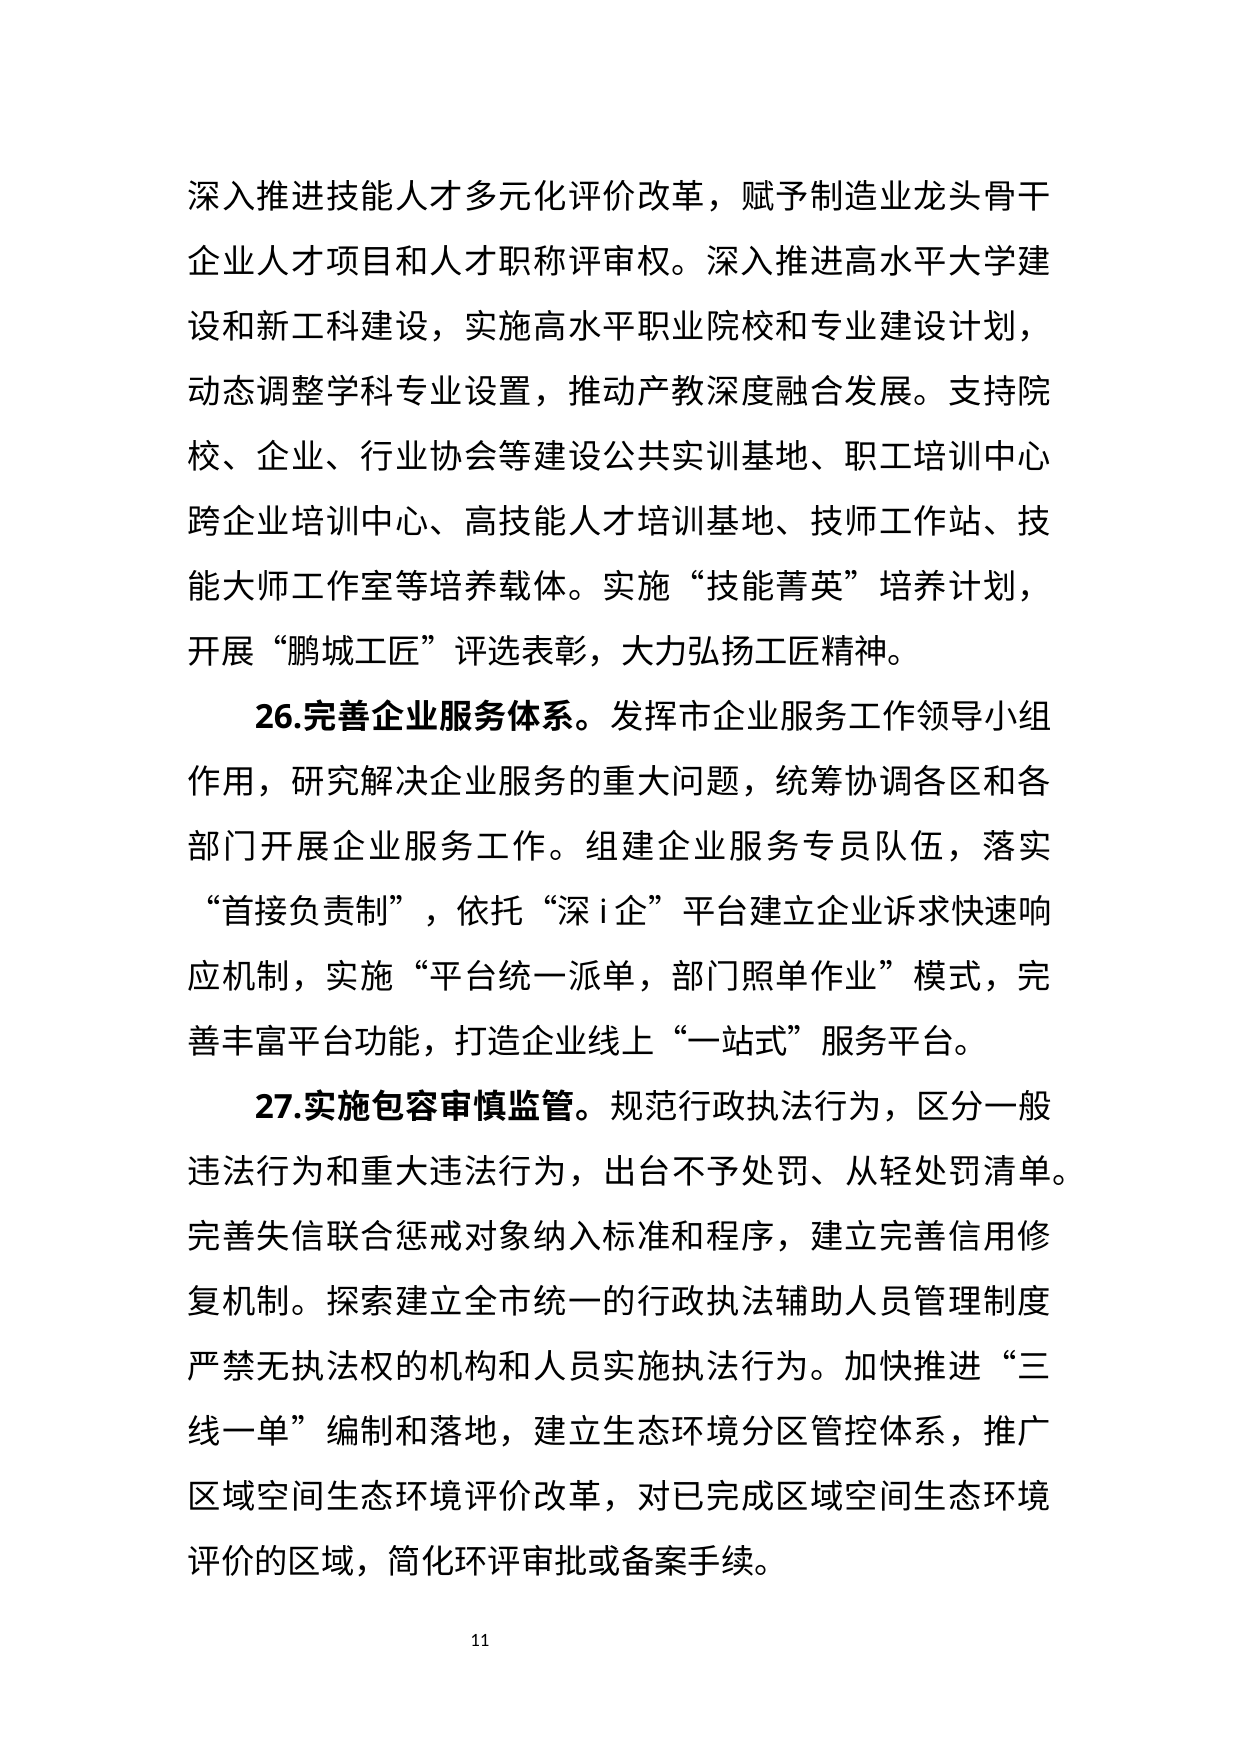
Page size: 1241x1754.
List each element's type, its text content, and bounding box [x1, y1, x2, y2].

text 27.实施包容审慎监管。规范行政执法行为，区分一般违法行为和重大违法行为，出台不予处罚、从轻处罚清单。完善失信联合惩戒对象纳入标准和程序，建立完善信用修复机制。探索建立全市统一的行政执法辅助人员管理制度，严禁无执法权的机构和人员实施执法行为。加快推进“三线一单”编制和落地，建立生态环境分区管控体系，推广区域空间生态环境评价改革，对已完成区域空间生态环境评价的区域，简化环评审批或备案手续。 [187, 1072, 1053, 1592]
list 26.完善企业服务体系。发挥市企业服务工作领导小组作用，研究解决企业服务的重大问题，统筹协调各区和各部门开展企业服务工作。组建企业服务专员队伍，落实“首接负责制”，依托“深i企”平台建立企业诉求快速响应机制，实施“平台统一派单，部门照单作业”模式，完善丰富平台功能，打造企业线上“一站式”服务平台。 [187, 682, 1053, 1072]
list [187, 162, 1053, 682]
